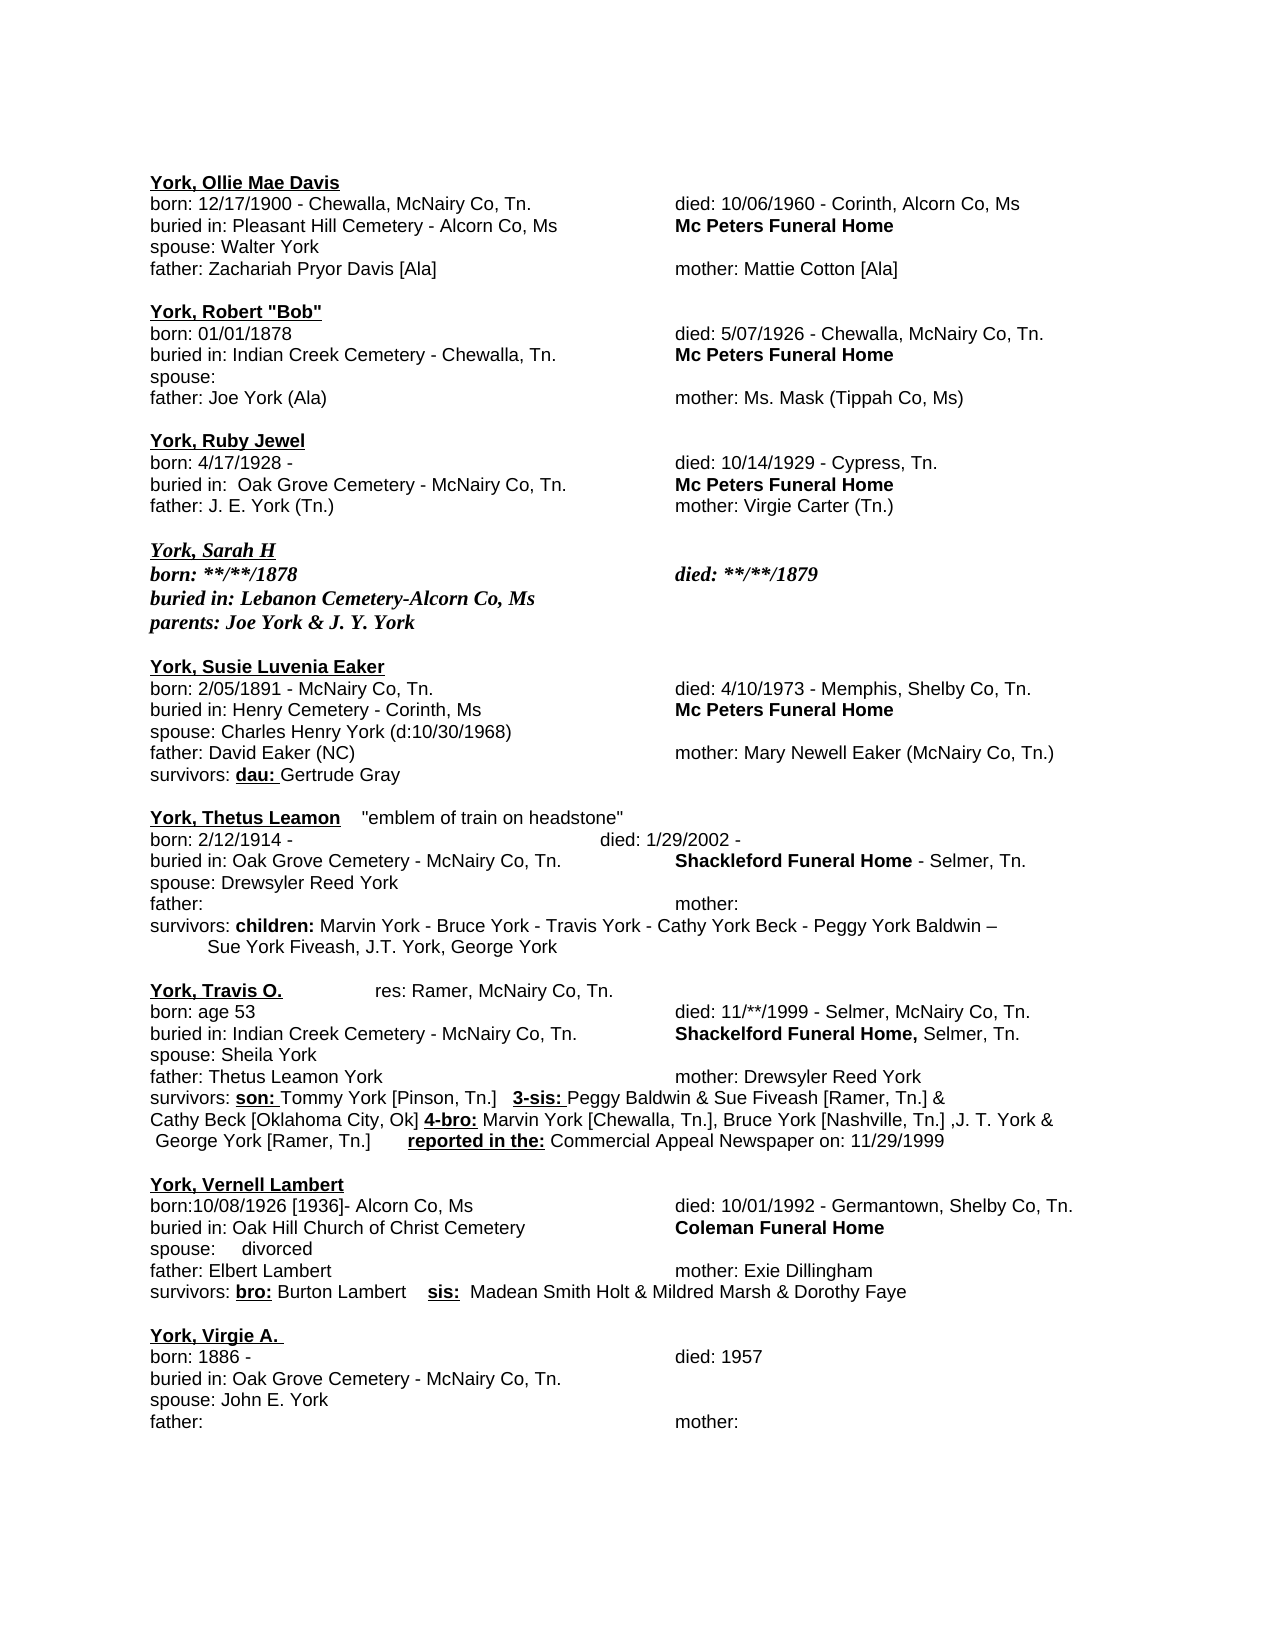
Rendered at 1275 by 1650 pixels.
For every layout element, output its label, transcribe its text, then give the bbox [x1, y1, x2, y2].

text father: J. E. York (Tn.) mother: Virgie Carter (Tn.) [150, 495, 1125, 517]
text buried in: Oak Grove Cemetery - McNairy Co, Tn. [150, 1367, 1125, 1389]
text survivors: children: Marvin York - Bruce York - Travis York - Cathy York Beck - Peggy York Baldwin – [150, 915, 1125, 936]
text York, Ruby Jewel [150, 430, 1125, 452]
text father: mother: [150, 1411, 1125, 1432]
text Cathy Beck [Oklahoma City, Ok] 4-bro: Marvin York [Chewalla, Tn.], Bruce York [Nashville, Tn.] ,J. T. York & [150, 1109, 1125, 1130]
text York, Vernell Lambert [150, 1173, 1125, 1195]
text buried in: Pleasant Hill Cemetery - Alcorn Co, Ms Mc Peters Funeral Home [150, 215, 1125, 236]
text buried in: Henry Cemetery - Corinth, Ms Mc Peters Funeral Home [150, 699, 1125, 721]
text born: 12/17/1900 - Chewalla, McNairy Co, Tn. died: 10/06/1960 - Corinth, Alcorn Co, Ms [150, 193, 1125, 215]
text spouse: Charles Henry York (d:10/30/1968) [150, 721, 1125, 742]
text survivors: dau: Gertrude Gray [150, 764, 1125, 785]
text father: David Eaker (NC) mother: Mary Newell Eaker (McNairy Co, Tn.) [150, 742, 1125, 764]
text York, Ollie Mae Davis [150, 172, 1125, 193]
text York, Thetus Leamon "emblem of train on headstone" [150, 807, 1125, 828]
text York, Susie Luvenia Eaker [150, 656, 1125, 677]
text buried in: Lebanon Cemetery-Alcorn Co, Ms [150, 586, 1125, 610]
text born: 1886 - died: 1957 [150, 1346, 1125, 1367]
text spouse: Walter York [150, 236, 1125, 258]
text buried in: Oak Grove Cemetery - McNairy Co, Tn. Mc Peters Funeral Home [150, 473, 1125, 495]
text buried in: Indian Creek Cemetery - McNairy Co, Tn. Shackelford Funeral Home, Selmer, Tn. [150, 1022, 1125, 1044]
text survivors: son: Tommy York [Pinson, Tn.] 3-sis: Peggy Baldwin & Sue Fiveash [Ramer, Tn.] & [150, 1087, 1125, 1109]
text father: Elbert Lambert mother: Exie Dillingham [150, 1260, 1125, 1281]
text born: 2/12/1914 - died: 1/29/2002 - [150, 828, 1125, 850]
text born:10/08/1926 [1936]- Alcorn Co, Ms died: 10/01/1992 - Germantown, Shelby Co, Tn. [150, 1195, 1125, 1217]
text spouse: divorced [150, 1238, 1125, 1260]
text buried in: Oak Grove Cemetery - McNairy Co, Tn. Shackleford Funeral Home - Selmer, Tn. [150, 850, 1125, 872]
text born: age 53 died: 11/**/1999 - Selmer, McNairy Co, Tn. [150, 1001, 1125, 1022]
text born: 4/17/1928 - died: 10/14/1929 - Cypress, Tn. [150, 452, 1125, 473]
text York, Robert "Bob" [150, 301, 1125, 322]
text father: Joe York (Ala) mother: Ms. Mask (Tippah Co, Ms) [150, 387, 1125, 409]
text born: **/**/1878 died: **/**/1879 [150, 562, 1125, 586]
text George York [Ramer, Tn.] reported in the: Commercial Appeal Newspaper on: 11/29/1999 [150, 1130, 1125, 1152]
text spouse: [150, 366, 1125, 387]
text father: mother: [150, 893, 1125, 915]
text spouse: John E. York [150, 1389, 1125, 1411]
text York, Virgie A. [150, 1324, 1125, 1346]
text born: 01/01/1878 died: 5/07/1926 - Chewalla, McNairy Co, Tn. [150, 322, 1125, 344]
text buried in: Oak Hill Church of Christ Cemetery Coleman Funeral Home [150, 1217, 1125, 1238]
text father: Zachariah Pryor Davis [Ala] mother: Mattie Cotton [Ala] [150, 258, 1125, 279]
text York, Travis O. res: Ramer, McNairy Co, Tn. [150, 979, 1125, 1001]
text buried in: Indian Creek Cemetery - Chewalla, Tn. Mc Peters Funeral Home [150, 344, 1125, 366]
text York, Sarah H [150, 538, 1125, 562]
text spouse: Drewsyler Reed York [150, 872, 1125, 893]
text Sue York Fiveash, J.T. York, George York [150, 936, 1125, 958]
text born: 2/05/1891 - McNairy Co, Tn. died: 4/10/1973 - Memphis, Shelby Co, Tn. [150, 677, 1125, 699]
text father: Thetus Leamon York mother: Drewsyler Reed York [150, 1066, 1125, 1087]
text parents: Joe York & J. Y. York [150, 610, 1125, 634]
text survivors: bro: Burton Lambert sis: Madean Smith Holt & Mildred Marsh & Dorothy Faye [150, 1281, 1125, 1303]
text spouse: Sheila York [150, 1044, 1125, 1066]
